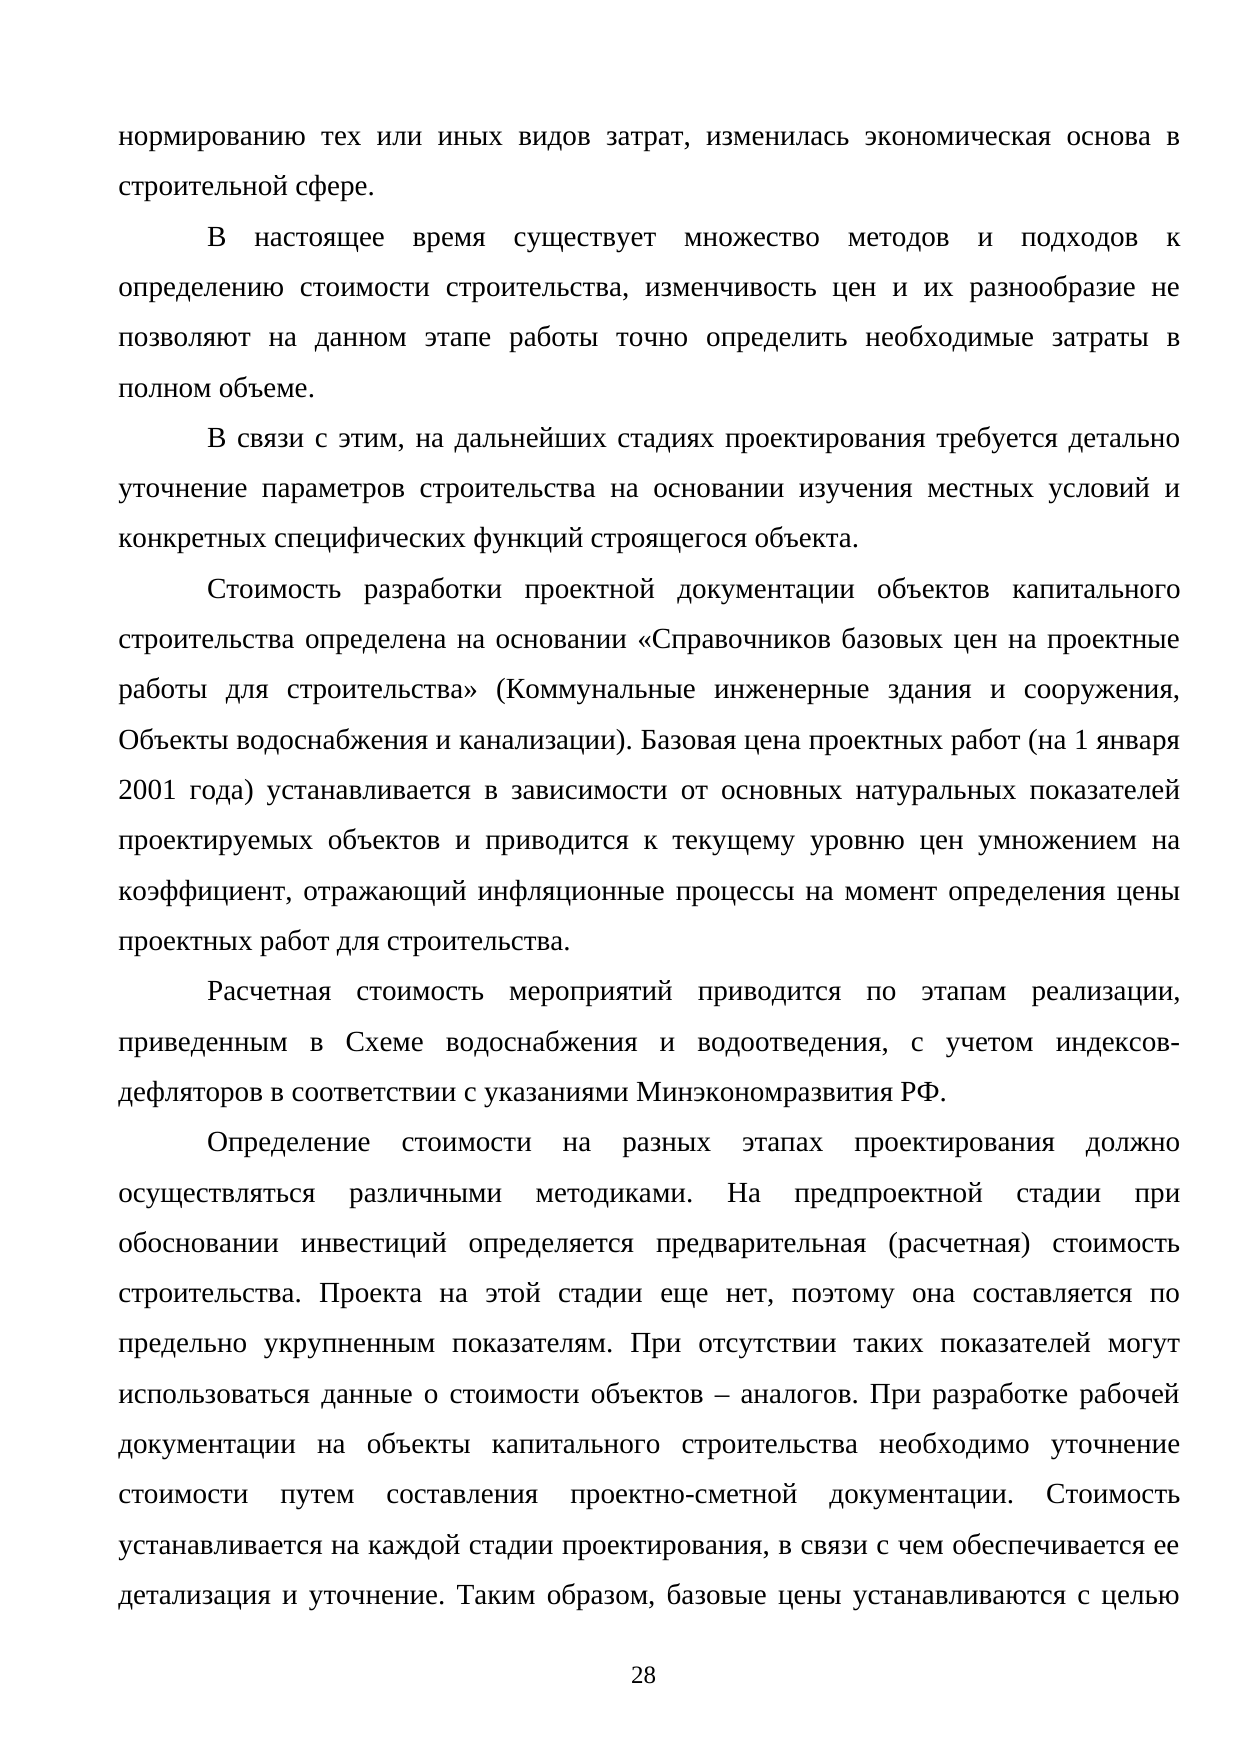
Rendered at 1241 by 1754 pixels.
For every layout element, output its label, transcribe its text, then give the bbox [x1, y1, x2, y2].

list Расчетная стоимость мероприятий приводится по этапам реализации, приведенным в Схеме водоснабжения и водоотведения, с учетом индексов-дефляторов в соответствии с указаниями Минэкономразвития РФ. [118, 973, 1181, 1108]
list В связи с этим, на дальнейших стадиях проектирования требуется детально уточнение параметров строительства на основании изучения местных условий и конкретных специфических функций строящегося объекта. [118, 420, 1181, 554]
list В настоящее время существует множество методов и подходов к определению стоимости строительства, изменчивость цен и их разнообразие не позволяют на данном этапе работы точно определить необходимые затраты в полном объеме. [118, 219, 1181, 403]
list Стоимость разработки проектной документации объектов капитального строительства определена на основании «Справочников базовых цен на проектные работы для строительства» (Коммунальные инженерные здания и сооружения, Объекты водоснабжения и канализации). Базовая цена проектных работ (на 1 января 2001 года) устанавливается в зависимости от основных натуральных показателей проектируемых объектов и приводится к текущему уровню цен умножением на коэффициент, отражающий инфляционные процессы на момент определения цены проектных работ для строительства. [118, 571, 1181, 957]
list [118, 118, 1181, 202]
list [118, 1124, 1181, 1611]
